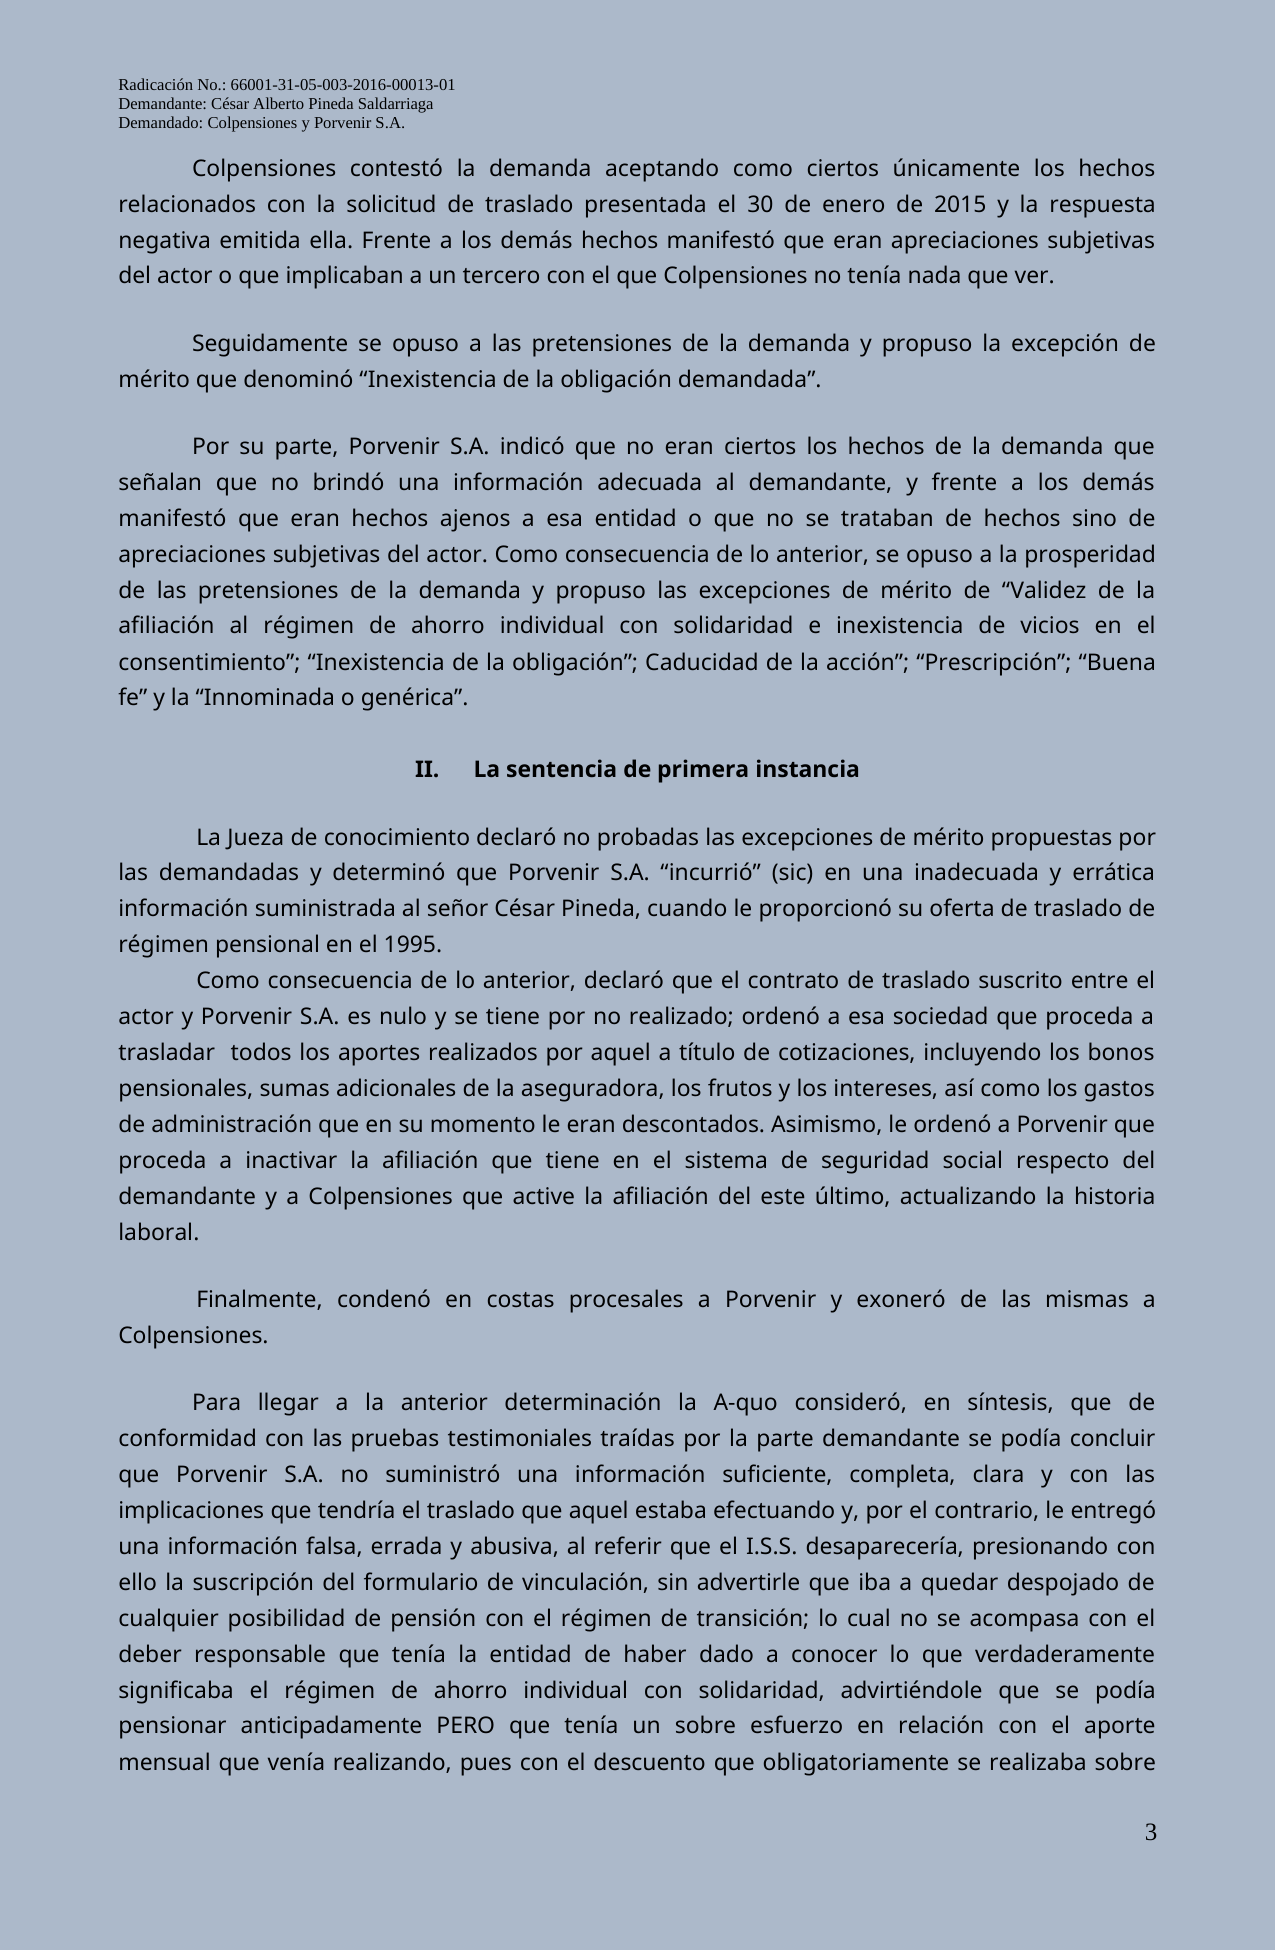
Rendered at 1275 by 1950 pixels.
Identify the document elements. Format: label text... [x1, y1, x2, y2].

text Finalmente, condenó en costas procesales a Porvenir y exoneró de las mismas a Colpensiones. [118, 1283, 1157, 1350]
text Como consecuencia de lo anterior, declaró que el contrato de traslado suscrito entre el actor y Porvenir S.A. es nulo y se tiene por no realizado; ordenó a esa sociedad que proceda a trasladar todos los aportes realizados por aquel a título de cotizaciones, incluyendo los bonos pensionales, sumas adicionales de la aseguradora, los frutos y los intereses, así como los gastos de administración que en su momento le eran descontados. Asimismo, le ordenó a Porvenir que proceda a inactivar la afiliación que tiene en el sistema de seguridad social respecto del demandante y a Colpensiones que active la afiliación del este último, actualizando la historia laboral. [118, 964, 1157, 1247]
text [118, 1386, 1157, 1777]
text Por su parte, Porvenir S.A. indicó que no eran ciertos los hechos de la demanda que señalan que no brindó una información adecuada al demandante, y frente a los demás manifestó que eran hechos ajenos a esa entidad o que no se trataban de hechos sino de apreciaciones subjetivas del actor. Como consecuencia de lo anterior, se opuso a la prosperidad de las pretensiones de la demanda y propuso las excepciones de mérito de “Validez de la afiliación al régimen de ahorro individual con solidaridad e inexistencia de vicios en el consentimiento”; “Inexistencia de la obligación”; Caducidad de la acción”; “Prescripción”; “Buena fe” y la “Innominada o genérica”. [118, 430, 1157, 713]
list La sentencia de primera instancia [118, 753, 1157, 784]
text Seguidamente se opuso a las pretensiones de la demanda y propuso la excepción de mérito que denominó “Inexistencia de la obligación demandada”. [118, 327, 1157, 394]
text La Jueza de conocimiento declaró no probadas las excepciones de mérito propuestas por las demandadas y determinó que Porvenir S.A. “incurrió” (sic) en una inadecuada y errática información suministrada al señor César Pineda, cuando le proporcionó su oferta de traslado de régimen pensional en el 1995. [118, 820, 1157, 959]
text Colpensiones contestó la demanda aceptando como ciertos únicamente los hechos relacionados con la solicitud de traslado presentada el 30 de enero de 2015 y la respuesta negativa emitida ella. Frente a los demás hechos manifestó que eran apreciaciones subjetivas del actor o que implicaban a un tercero con el que Colpensiones no tenía nada que ver. [118, 152, 1157, 291]
